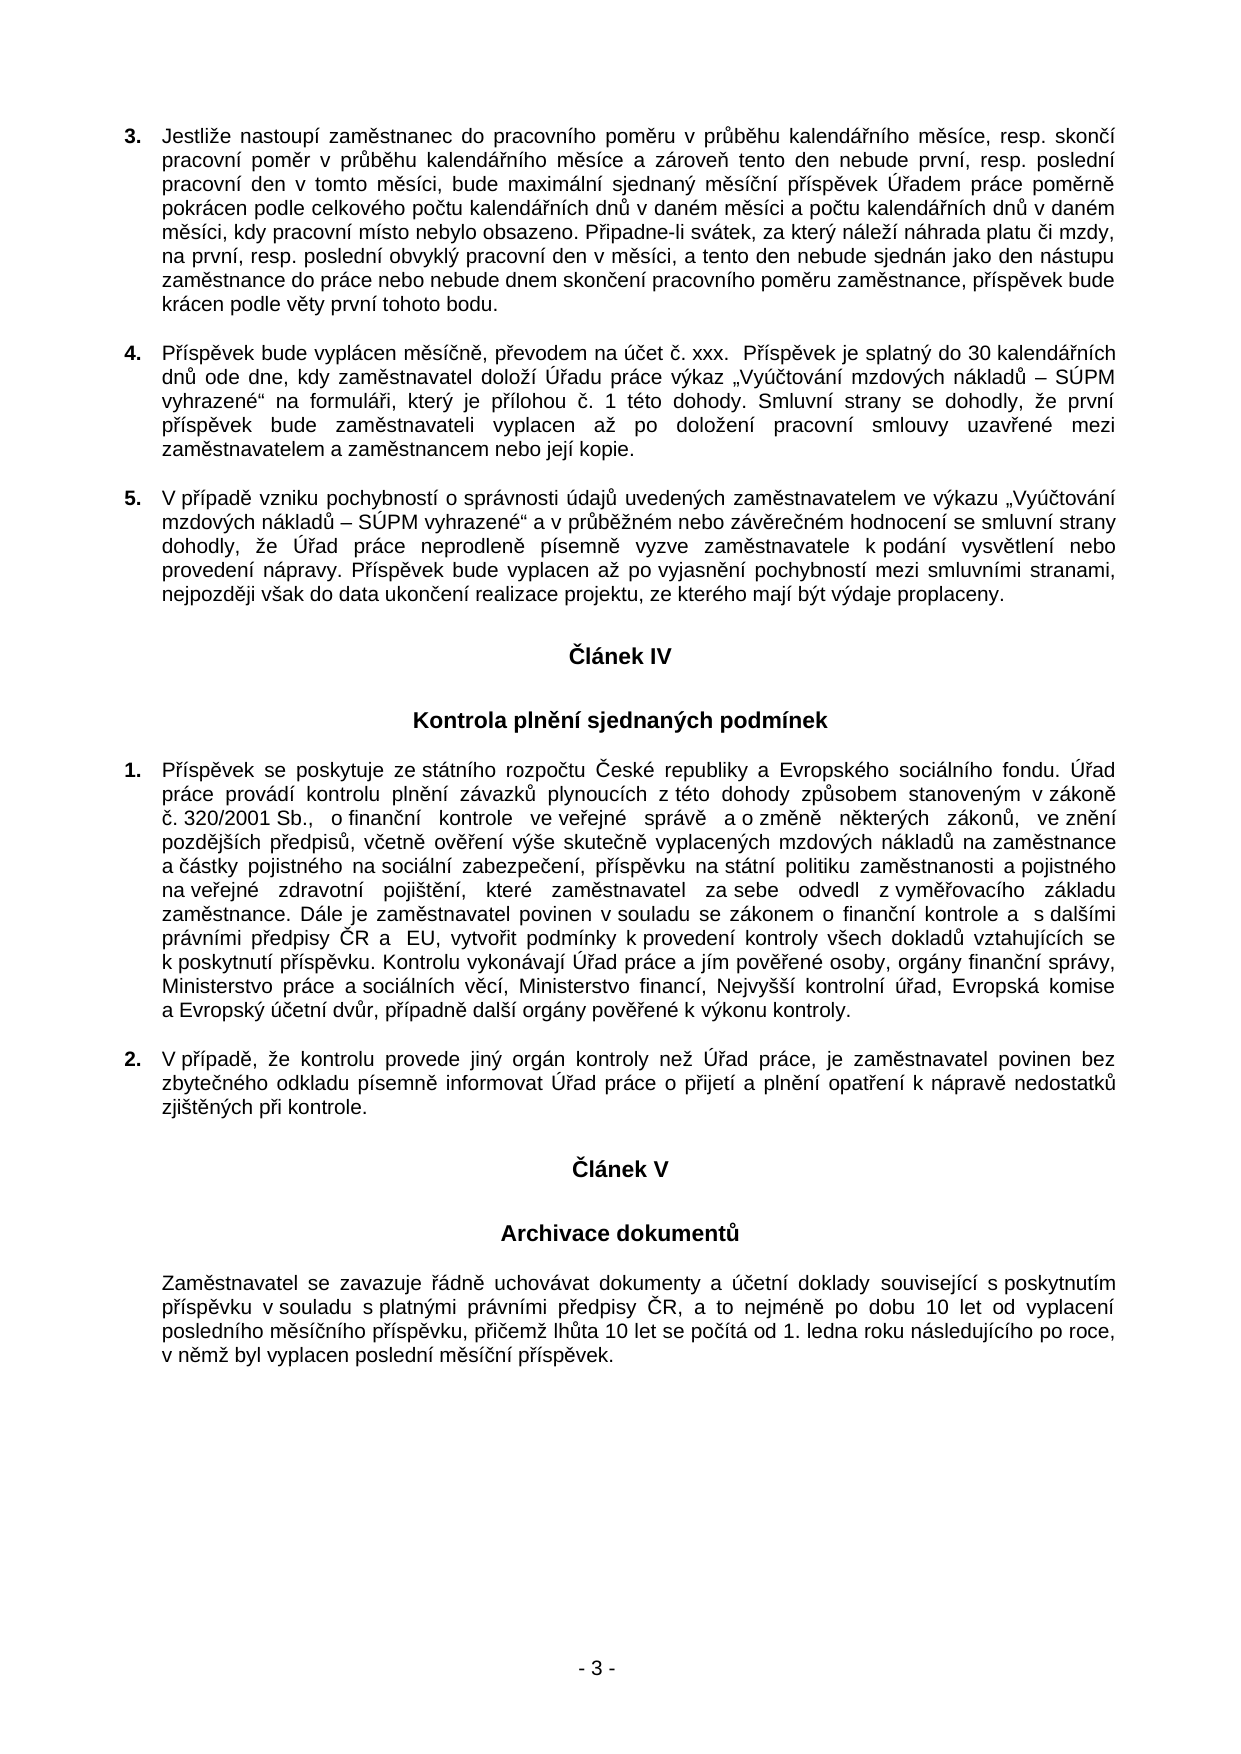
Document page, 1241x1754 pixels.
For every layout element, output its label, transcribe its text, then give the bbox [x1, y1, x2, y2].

text Článek IV [124, 643, 1116, 669]
list V případě vzniku pochybností o správnosti údajů uvedených zaměstnavatelem ve výkazu „Vyúčtování mzdových nákladů – SÚPM vyhrazené“ a v průběžném nebo závěrečném hodnocení se smluvní strany dohodly, že Úřad práce neprodleně písemně vyzve zaměstnavatele k podání vysvětlení nebo provedení nápravy. Příspěvek bude vyplacen až po vyjasnění pochybností mezi smluvními stranami, nejpozději však do data ukončení realizace projektu, ze kterého mají být výdaje proplaceny. [124, 486, 1116, 605]
text Zaměstnavatel se zavazuje řádně uchovávat dokumenty a účetní doklady související s poskytnutím příspěvku v souladu s platnými právními předpisy ČR, a to nejméně po dobu 10 let od vyplacení posledního měsíčního příspěvku, přičemž lhůta 10 let se počítá od 1. ledna roku následujícího po roce, v němž byl vyplacen poslední měsíční příspěvek. [162, 1271, 1116, 1367]
text Archivace dokumentů [124, 1220, 1116, 1246]
list Jestliže nastoupí zaměstnanec do pracovního poměru v průběhu kalendářního měsíce, resp. skončí pracovní poměr v průběhu kalendářního měsíce a zároveň tento den nebude první, resp. poslední pracovní den v tomto měsíci, bude maximální sjednaný měsíční příspěvek Úřadem práce poměrně pokrácen podle celkového počtu kalendářních dnů v daném měsíci a počtu kalendářních dnů v daném měsíci, kdy pracovní místo nebylo obsazeno. Připadne-li svátek, za který náleží náhrada platu či mzdy, na první, resp. poslední obvyklý pracovní den v měsíci, a tento den nebude sjednán jako den nástupu zaměstnance do práce nebo nebude dnem skončení pracovního poměru zaměstnance, příspěvek bude krácen podle věty první tohoto bodu. [124, 124, 1116, 316]
text Článek V [124, 1156, 1116, 1182]
list Příspěvek bude vyplácen měsíčně, převodem na účet č. xxx. Příspěvek je splatný do 30 kalendářních dnů ode dne, kdy zaměstnavatel doloží Úřadu práce výkaz „Vyúčtování mzdových nákladů – SÚPM vyhrazené“ na formuláři, který je přílohou č. 1 této dohody. Smluvní strany se dohodly, že první příspěvek bude zaměstnavateli vyplacen až po doložení pracovní smlouvy uzavřené mezi zaměstnavatelem a zaměstnancem nebo její kopie. [124, 341, 1116, 461]
text Kontrola plnění sjednaných podmínek [124, 707, 1116, 733]
list V případě, že kontrolu provede jiný orgán kontroly než Úřad práce, je zaměstnavatel povinen bez zbytečného odkladu písemně informovat Úřad práce o přijetí a plnění opatření k nápravě nedostatků zjištěných při kontrole. [124, 1047, 1116, 1118]
list Příspěvek se poskytuje ze státního rozpočtu České republiky a Evropského sociálního fondu. Úřad práce provádí kontrolu plnění závazků plynoucích z této dohody způsobem stanoveným v zákoně č. 320/2001 Sb., o finanční kontrole ve veřejné správě a o změně některých zákonů, ve znění pozdějších předpisů, včetně ověření výše skutečně vyplacených mzdových nákladů na zaměstnance a částky pojistného na sociální zabezpečení, příspěvku na státní politiku zaměstnanosti a pojistného na veřejné zdravotní pojištění, které zaměstnavatel za sebe odvedl z vyměřovacího základu zaměstnance. Dále je zaměstnavatel povinen v souladu se zákonem o finanční kontrole a s dalšími právními předpisy ČR a EU, vytvořit podmínky k provedení kontroly všech dokladů vztahujících se k poskytnutí příspěvku. Kontrolu vykonávají Úřad práce a jím pověřené osoby, orgány finanční správy, Ministerstvo práce a sociálních věcí, Ministerstvo financí, Nejvyšší kontrolní úřad, Evropská komise a Evropský účetní dvůr, případně další orgány pověřené k výkonu kontroly. [124, 758, 1116, 1022]
